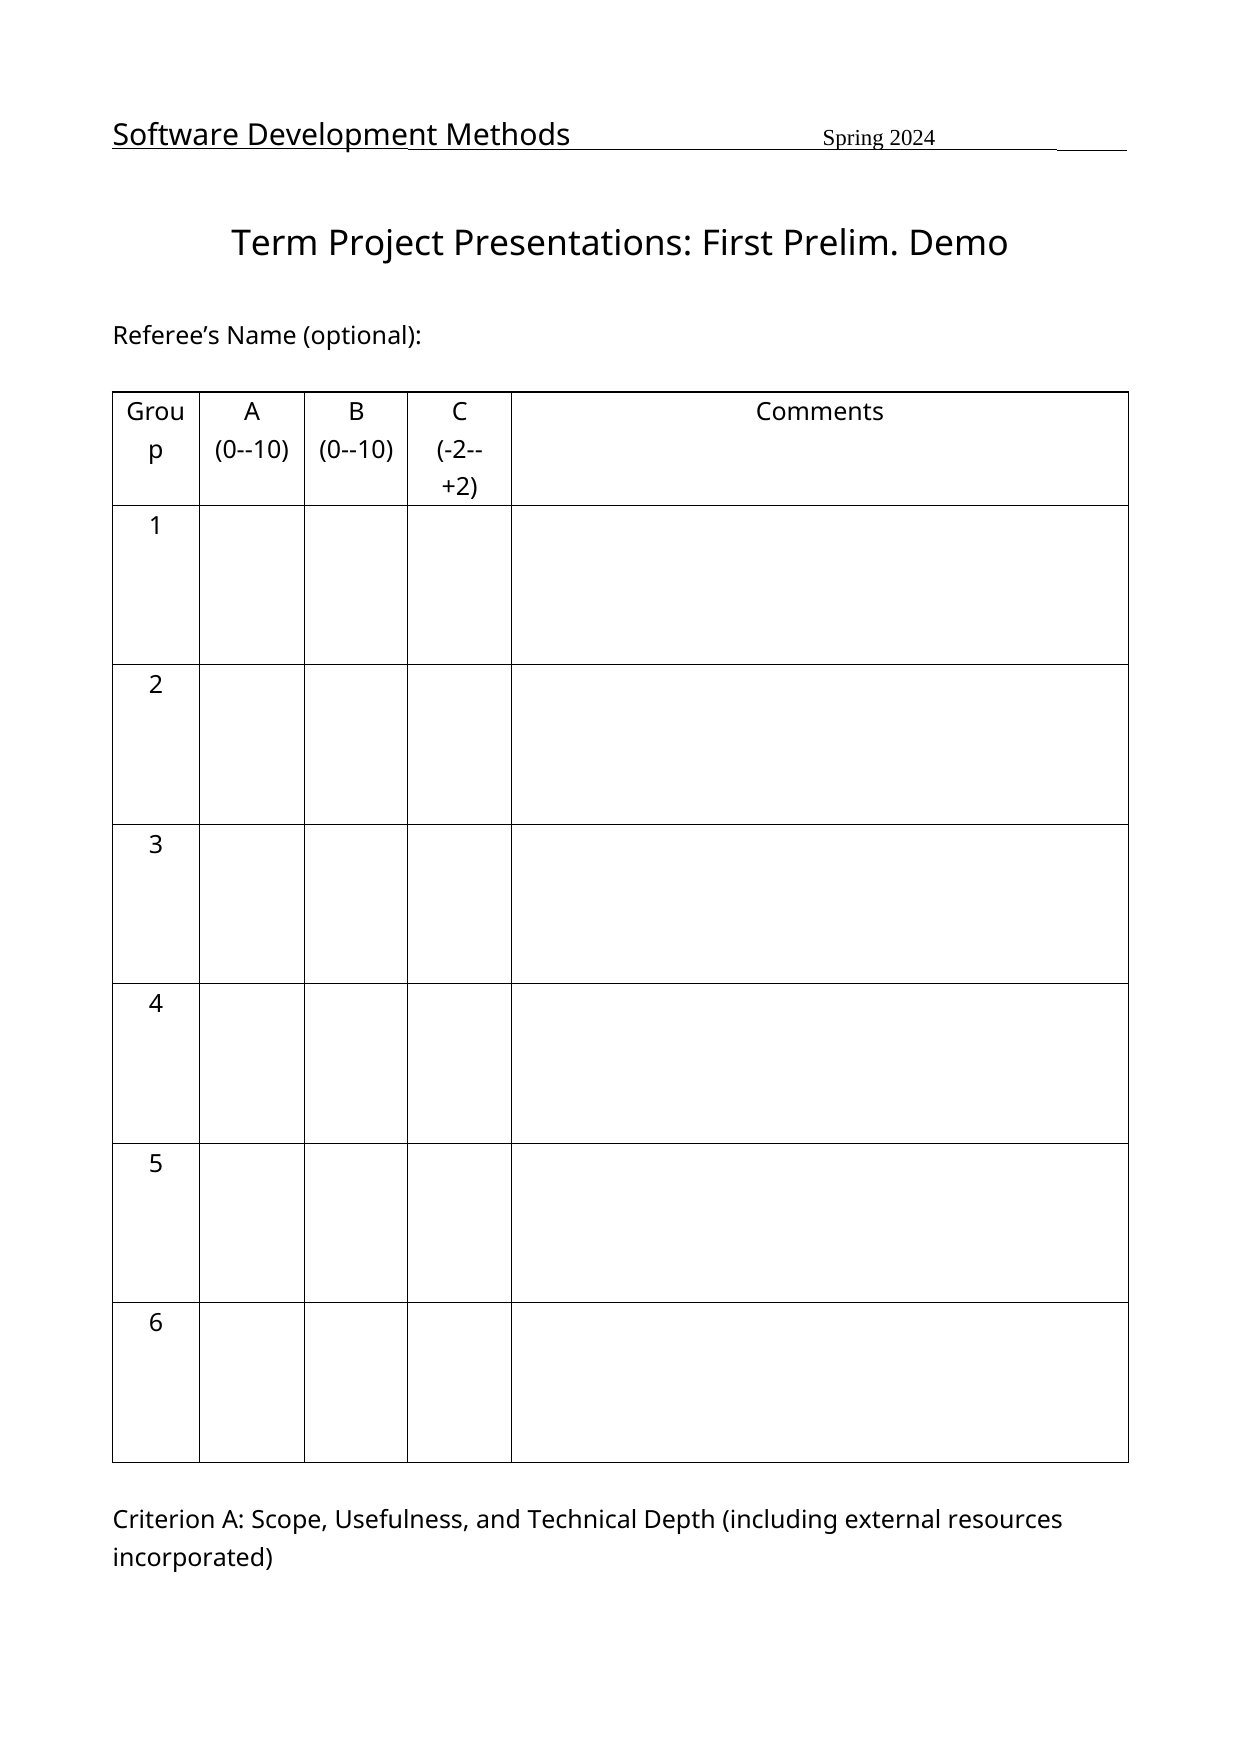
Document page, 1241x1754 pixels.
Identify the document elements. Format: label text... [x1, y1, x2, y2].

table_cell [512, 506, 1128, 664]
table_cell [200, 984, 304, 1143]
table_cell [200, 506, 304, 664]
table_header C (-2--+2) [408, 393, 511, 505]
table_cell [512, 665, 1128, 824]
table_cell [408, 984, 511, 1143]
table_cell [408, 825, 511, 983]
table_cell [512, 984, 1128, 1143]
table_header B (0--10) [305, 393, 407, 505]
table_cell 6 [113, 1303, 199, 1462]
table_cell 3 [113, 825, 199, 983]
table_cell [200, 665, 304, 824]
table_cell 1 [113, 506, 199, 664]
text Criterion A: Scope, Usefulness, and Technical Depth (including external resources incorporated) [112, 1500, 1128, 1575]
table_cell [305, 665, 407, 824]
table_cell [305, 984, 407, 1143]
table_cell [512, 825, 1128, 983]
table_cell [512, 1144, 1128, 1302]
text Term Project Presentations: First Prelim. Demo [112, 204, 1128, 279]
table_cell 2 [113, 665, 199, 824]
table_cell [408, 1303, 511, 1462]
table_cell [305, 825, 407, 983]
table_cell [200, 1303, 304, 1462]
table_cell 4 [113, 984, 199, 1143]
table_cell [305, 506, 407, 664]
table_cell [305, 1144, 407, 1302]
text Referee’s Name (optional): [112, 316, 1128, 354]
table_cell [200, 1144, 304, 1302]
table_cell [305, 1303, 407, 1462]
table_header Group [113, 393, 199, 505]
table_cell [512, 1303, 1128, 1462]
table_header Comments [512, 393, 1128, 505]
table_header A (0--10) [200, 393, 304, 505]
table_cell [408, 1144, 511, 1302]
table_cell [408, 506, 511, 664]
table_cell [200, 825, 304, 983]
table_cell [408, 665, 511, 824]
table_cell 5 [113, 1144, 199, 1302]
